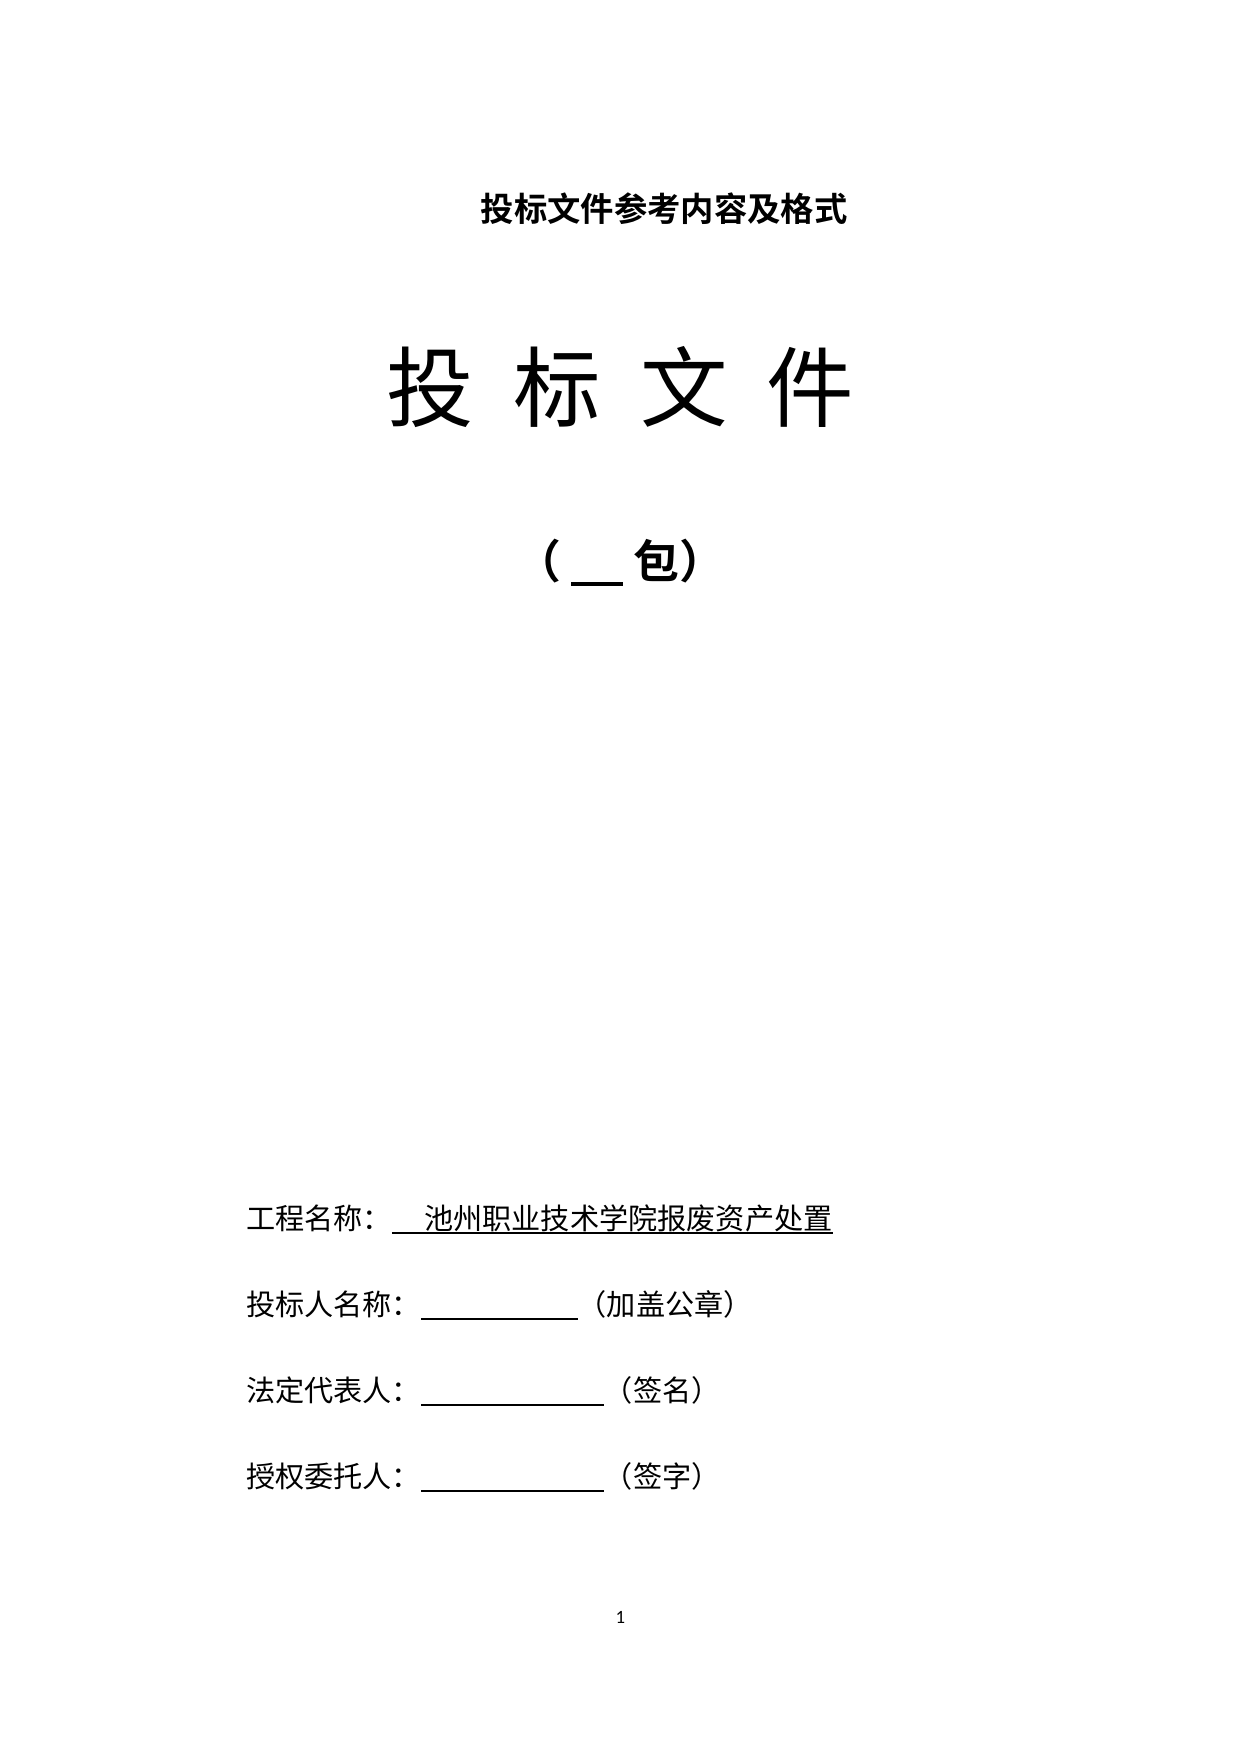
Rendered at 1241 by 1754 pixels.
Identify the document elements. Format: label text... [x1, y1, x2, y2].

text 授权委托人： （签字） [187, 1442, 1053, 1507]
text 投标人名称： （加盖公章） [187, 1270, 1053, 1335]
text 投 标 文 件 [187, 317, 1053, 447]
text 工程名称： 池州职业技术学院报废资产处置 [187, 1184, 1053, 1249]
text 法定代表人： （签名） [187, 1356, 1053, 1421]
subtitle 投标文件参考内容及格式 [275, 174, 1053, 239]
text （ 包） [187, 510, 1053, 608]
